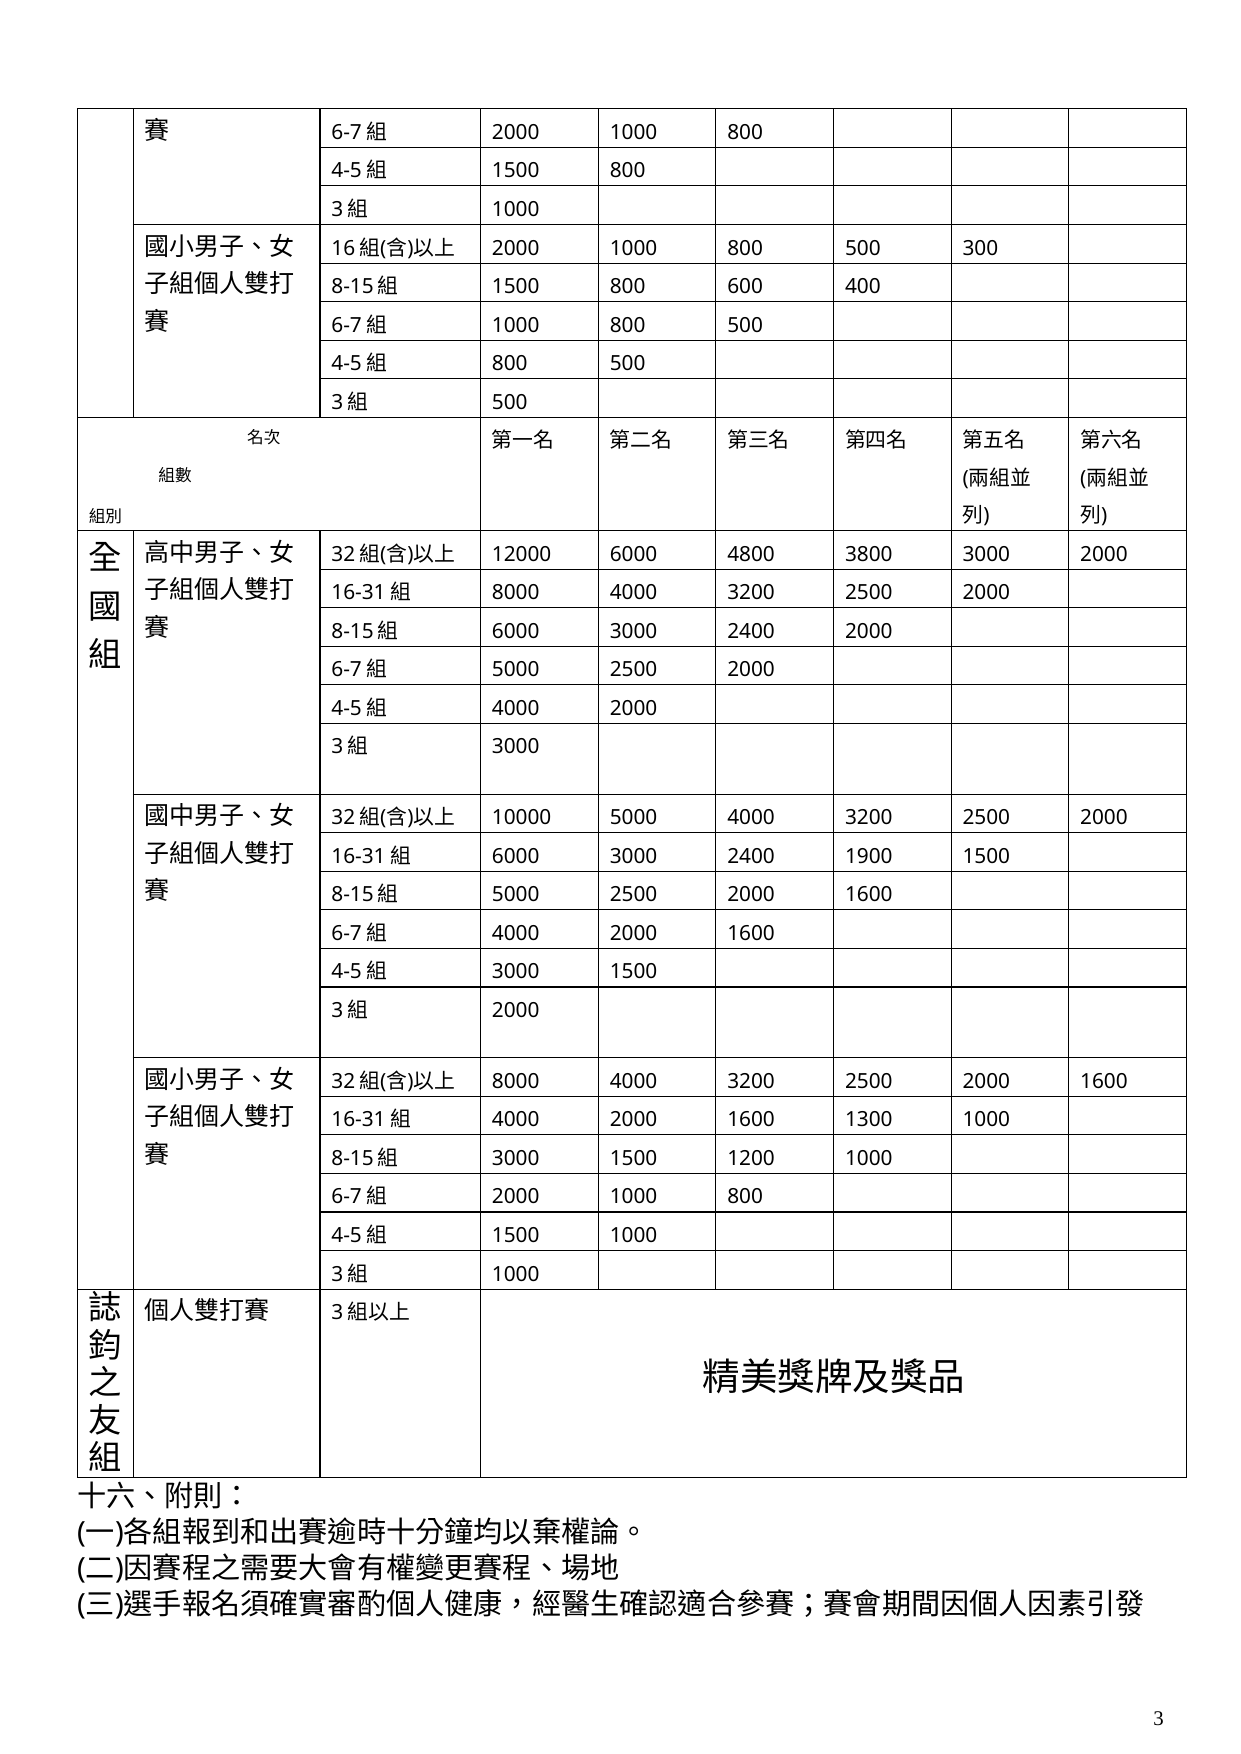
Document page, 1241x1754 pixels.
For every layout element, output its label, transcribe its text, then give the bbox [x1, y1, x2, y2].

table_cell 國小男子、女子組個人雙打賽 [134, 225, 319, 417]
table_cell 4000 [599, 1058, 715, 1096]
table_cell 4000 [481, 910, 598, 948]
table_cell 2000 [952, 1058, 1068, 1096]
table_cell [716, 186, 833, 224]
table_cell [599, 988, 715, 1057]
table_cell 6-7組 [321, 109, 480, 147]
table_cell 個人雙打賽 [134, 1290, 319, 1477]
table_cell [1069, 988, 1186, 1057]
table_cell 5000 [481, 872, 598, 909]
table_cell [834, 1213, 951, 1250]
table_cell 4000 [481, 685, 598, 723]
table_cell 1000 [952, 1097, 1068, 1134]
table_cell [1069, 1174, 1186, 1211]
table_cell [1069, 1097, 1186, 1134]
table_cell 1600 [716, 910, 833, 948]
table_cell [834, 1251, 951, 1288]
table_cell 1000 [599, 1213, 715, 1250]
table_cell 第一名 [481, 418, 598, 530]
table_cell 6-7組 [321, 302, 480, 339]
table_cell 1000 [481, 302, 598, 339]
table_cell [599, 724, 715, 794]
table_cell 2000 [481, 109, 598, 147]
table_cell [1069, 608, 1186, 646]
table_cell [599, 379, 715, 417]
table_cell 500 [834, 225, 951, 262]
table_cell [834, 724, 951, 794]
table_cell 1000 [481, 1251, 598, 1288]
table_cell 高中男子、女子組個人雙打賽 [134, 531, 319, 794]
table_cell 3000 [599, 833, 715, 871]
table_cell [1069, 910, 1186, 948]
table_cell 16-31組 [321, 1097, 480, 1134]
table_cell 16組(含)以上 [321, 225, 480, 262]
table_cell 1500 [599, 949, 715, 986]
table_cell 6000 [599, 531, 715, 569]
table_cell 3000 [481, 1135, 598, 1173]
table_cell 2000 [599, 1097, 715, 1134]
table_cell [952, 1174, 1068, 1211]
table_cell 1500 [481, 264, 598, 301]
table_cell [834, 302, 951, 339]
table_cell 2500 [599, 872, 715, 909]
table_cell 1300 [834, 1097, 951, 1134]
list 各組報到和出賽逾時十分鐘均以棄權論。 [77, 1514, 1163, 1550]
table_cell [952, 264, 1068, 301]
table_cell 第三名 [716, 418, 833, 530]
table_cell 8-15組 [321, 608, 480, 646]
table_cell 名次 組數 組別 [78, 418, 480, 530]
table_cell 6-7組 [321, 1174, 480, 1211]
table_cell 6-7組 [321, 910, 480, 948]
table_cell [716, 341, 833, 378]
table_cell 300 [952, 225, 1068, 262]
table_cell [716, 1251, 833, 1288]
table_cell 1000 [834, 1135, 951, 1173]
table_cell [834, 379, 951, 417]
table_cell 第六名 (兩組並列) [1069, 418, 1186, 530]
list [77, 1586, 1163, 1622]
table_cell [1069, 724, 1186, 794]
table_cell 3000 [481, 949, 598, 986]
table_cell 500 [716, 302, 833, 339]
table_cell [1069, 379, 1186, 417]
table_cell 2000 [716, 872, 833, 909]
table_cell [834, 148, 951, 185]
table_cell 3800 [834, 531, 951, 569]
table_cell 4-5組 [321, 148, 480, 185]
table_cell 800 [599, 302, 715, 339]
table_cell 1000 [599, 1174, 715, 1211]
table_cell 3000 [952, 531, 1068, 569]
table_cell [1069, 264, 1186, 301]
table_cell 4-5組 [321, 685, 480, 723]
table_cell 4-5組 [321, 949, 480, 986]
table_cell [716, 988, 833, 1057]
table_cell 1900 [834, 833, 951, 871]
table_cell 3000 [599, 608, 715, 646]
table_cell [1069, 570, 1186, 607]
table_cell 10000 [481, 795, 598, 832]
table_cell [834, 647, 951, 684]
table_cell 1600 [716, 1097, 833, 1134]
table_cell 2500 [834, 570, 951, 607]
table_cell [952, 379, 1068, 417]
table_cell [952, 872, 1068, 909]
table_cell 800 [599, 264, 715, 301]
table_cell 1600 [1069, 1058, 1186, 1096]
table_cell [952, 302, 1068, 339]
table_cell 12000 [481, 531, 598, 569]
table_cell 2000 [481, 988, 598, 1057]
table_cell [952, 988, 1068, 1057]
table_cell 8000 [481, 570, 598, 607]
table_cell 8-15組 [321, 872, 480, 909]
table_cell [1069, 225, 1186, 262]
table_cell 4000 [481, 1097, 598, 1134]
table_cell [1069, 1213, 1186, 1250]
table_cell 6000 [481, 833, 598, 871]
table_cell 800 [716, 1174, 833, 1211]
table_cell 3組 [321, 379, 480, 417]
table_cell [1069, 872, 1186, 909]
table_cell 2000 [599, 685, 715, 723]
table_cell 3組 [321, 724, 480, 794]
table_cell 800 [481, 341, 598, 378]
table_cell 5000 [599, 795, 715, 832]
table_cell 16-31組 [321, 833, 480, 871]
table_cell [716, 724, 833, 794]
table_cell 1600 [834, 872, 951, 909]
table_cell 600 [716, 264, 833, 301]
table_cell 3組 [321, 186, 480, 224]
table_cell [952, 341, 1068, 378]
table_cell [952, 724, 1068, 794]
table_cell [716, 949, 833, 986]
table_cell [716, 148, 833, 185]
table_cell 1200 [716, 1135, 833, 1173]
table_cell 2000 [716, 647, 833, 684]
table_cell [834, 341, 951, 378]
table_cell 2000 [952, 570, 1068, 607]
table_cell [834, 685, 951, 723]
table_cell [834, 186, 951, 224]
table_cell 1000 [599, 225, 715, 262]
table_cell [1069, 186, 1186, 224]
table_cell 500 [481, 379, 598, 417]
table_cell 2400 [716, 833, 833, 871]
table_cell [1069, 1251, 1186, 1288]
table_cell 1500 [952, 833, 1068, 871]
list 因賽程之需要大會有權變更賽程、場地 [77, 1550, 1163, 1586]
table_cell 第四名 [834, 418, 951, 530]
table_cell 8-15組 [321, 264, 480, 301]
table_cell [1069, 302, 1186, 339]
table_cell 誌鈞之友 組 [78, 1290, 133, 1477]
table_cell [1069, 148, 1186, 185]
table_cell 2000 [481, 1174, 598, 1211]
table_cell 3組 [321, 988, 480, 1057]
table_cell 2000 [1069, 795, 1186, 832]
table_cell 3組以上 [321, 1290, 480, 1477]
table_cell [834, 1174, 951, 1211]
table_cell [1069, 685, 1186, 723]
table_cell [1069, 1135, 1186, 1173]
table_cell 3組 [321, 1251, 480, 1288]
table_cell [952, 608, 1068, 646]
table_cell [952, 1135, 1068, 1173]
table_cell 2000 [1069, 531, 1186, 569]
table_cell 8000 [481, 1058, 598, 1096]
table_cell 2500 [834, 1058, 951, 1096]
table_cell 32組(含)以上 [321, 795, 480, 832]
table_cell 2000 [834, 608, 951, 646]
text 十六、附則： [77, 1478, 1163, 1514]
table_cell 1000 [599, 109, 715, 147]
table_cell 1500 [481, 148, 598, 185]
table_cell 800 [716, 109, 833, 147]
table_cell [716, 379, 833, 417]
table_cell 500 [599, 341, 715, 378]
table_cell [1069, 949, 1186, 986]
table_cell [952, 949, 1068, 986]
table_cell [1069, 833, 1186, 871]
table_cell 1000 [481, 186, 598, 224]
table_cell 第二名 [599, 418, 715, 530]
table_cell 3200 [716, 570, 833, 607]
table_cell 全國組 [78, 531, 133, 1288]
table_cell 2500 [599, 647, 715, 684]
table_cell [1069, 341, 1186, 378]
table_cell 5000 [481, 647, 598, 684]
table_cell [834, 949, 951, 986]
table_cell 800 [716, 225, 833, 262]
table_cell 8-15組 [321, 1135, 480, 1173]
table_cell [952, 186, 1068, 224]
table_cell [952, 910, 1068, 948]
table_cell 2500 [952, 795, 1068, 832]
table_cell 4-5組 [321, 341, 480, 378]
table_cell 32組(含)以上 [321, 1058, 480, 1096]
table_cell 400 [834, 264, 951, 301]
table_cell [952, 109, 1068, 147]
table_cell [952, 685, 1068, 723]
table_cell 3000 [481, 724, 598, 794]
table_cell 1500 [481, 1213, 598, 1250]
table_cell 2400 [716, 608, 833, 646]
table_cell [1069, 647, 1186, 684]
table_cell 32組(含)以上 [321, 531, 480, 569]
table_cell 16-31組 [321, 570, 480, 607]
table_cell [952, 647, 1068, 684]
table_cell [1069, 109, 1186, 147]
table_cell [716, 1213, 833, 1250]
table_cell [952, 1213, 1068, 1250]
table_cell 2000 [599, 910, 715, 948]
table_cell [599, 186, 715, 224]
table_cell [834, 988, 951, 1057]
table_cell [716, 685, 833, 723]
table_cell 1500 [599, 1135, 715, 1173]
table_cell [952, 148, 1068, 185]
table_cell 4000 [599, 570, 715, 607]
table_cell 第五名 (兩組並列) [952, 418, 1068, 530]
table_cell 精美獎牌及獎品 [481, 1290, 1186, 1477]
table_cell 國小男子、女子組個人雙打賽 [134, 1058, 319, 1288]
table_cell 6000 [481, 608, 598, 646]
table_cell 3200 [834, 795, 951, 832]
table_cell 國中男子、女子組個人雙打賽 [134, 795, 319, 1057]
table_cell 4000 [716, 795, 833, 832]
table_cell 4-5組 [321, 1213, 480, 1250]
table_cell [952, 1251, 1068, 1288]
table_cell [834, 910, 951, 948]
table_cell 6-7組 [321, 647, 480, 684]
table_cell 4800 [716, 531, 833, 569]
table_cell 3200 [716, 1058, 833, 1096]
table_cell 2000 [481, 225, 598, 262]
table_cell 800 [599, 148, 715, 185]
table_cell [599, 1251, 715, 1288]
table_cell [834, 109, 951, 147]
